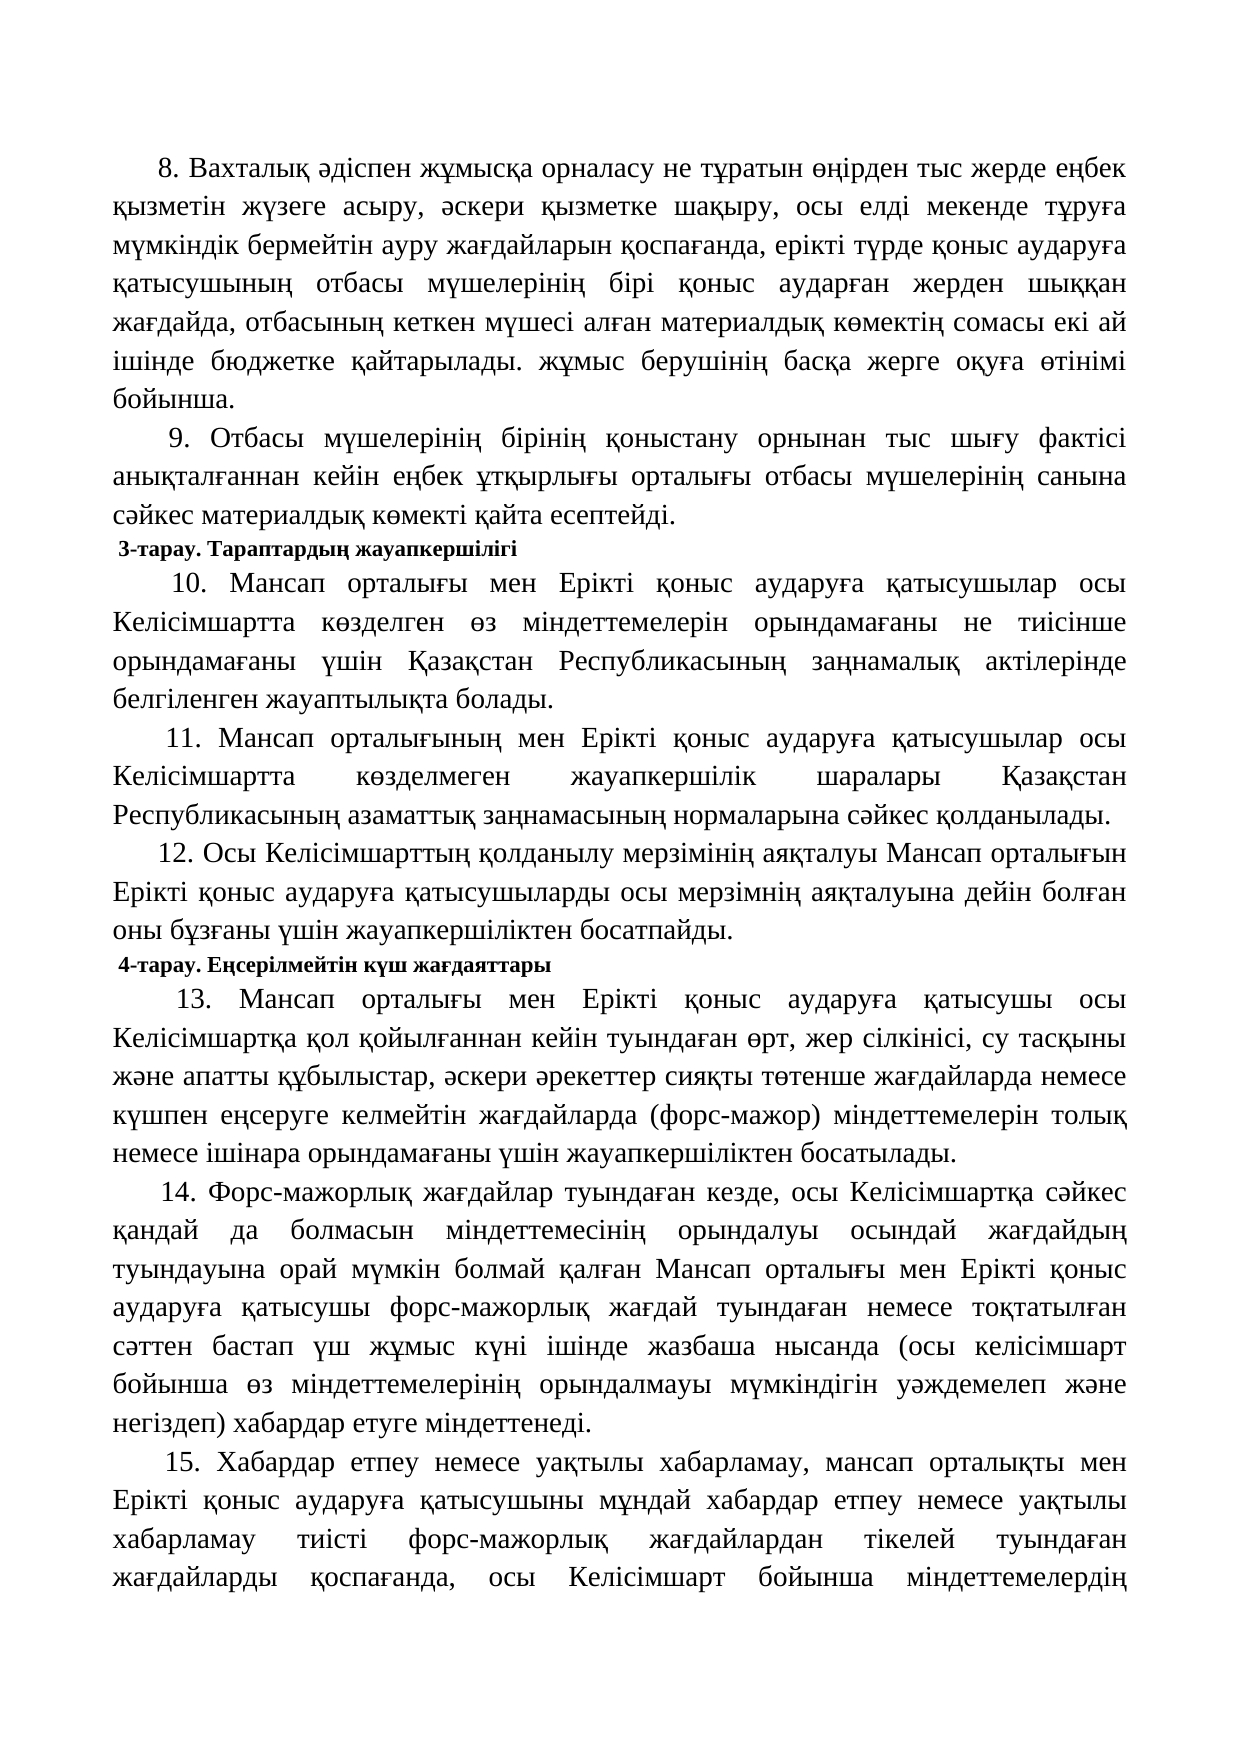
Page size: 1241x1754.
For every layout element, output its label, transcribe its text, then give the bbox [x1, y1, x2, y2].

text 8. Вахталық әдіспен жұмысқа орналасу не тұратын өңірден тыс жерде еңбек қызметін жүзеге асыру, әскери қызметке шақыру, осы елді мекенде тұруға мүмкіндік бермейтін ауру жағдайларын қоспағанда, ерікті түрде қоныс аударуға қатысушының отбасы мүшелерінің бірі қоныс аударған жерден шыққан жағдайда, отбасының кеткен мүшесі алған материалдық көмектің сомасы екі ай ішінде бюджетке қайтарылады. жұмыс берушінің басқа жерге оқуға өтінімі бойынша. [112, 150, 1128, 415]
text 13. Мансап орталығы мен Ерікті қоныс аударуға қатысушы осы Келісімшартқа қол қойылғаннан кейін туындаған өрт, жер сілкінісі, су тасқыны және апатты құбылыстар, әскери әрекеттер сияқты төтенше жағдайларда немесе күшпен еңсеруге келмейтін жағдайларда (форс-мажор) міндеттемелерін толық немесе ішінара орындамағаны үшін жауапкершіліктен босатылады. [112, 981, 1128, 1169]
text 10. Мансап орталығы мен Ерікті қоныс аударуға қатысушылар осы Келісімшартта көзделген өз міндеттемелерін орындамағаны не тиісінше орындамағаны үшін Қазақстан Республикасының заңнамалық актілерінде белгіленген жауаптылықта болады. [112, 566, 1128, 715]
text 12. Осы Келісімшарттың қолданылу мерзімінің аяқталуы Мансап орталығын Ерікті қоныс аударуға қатысушыларды осы мерзімнің аяқталуына дейін болған оны бұзғаны үшін жауапкершіліктен босатпайды. [112, 835, 1128, 946]
text 9. Отбасы мүшелерінің бірінің қоныстану орнынан тыс шығу фактісі анықталғаннан кейін еңбек ұтқырлығы орталығы отбасы мүшелерінің санына сәйкес материалдық көмекті қайта есептейді. [112, 420, 1128, 530]
text 4-тарау. Еңсерілмейтін күш жағдаяттары [112, 951, 1128, 977]
text 14. Форс-мажорлық жағдайлар туындаған кезде, осы Келісімшартқа сәйкес қандай да болмасын міндеттемесінің орындалуы осындай жағдайдың туындауына орай мүмкін болмай қалған Мансап орталығы мен Ерікті қоныс аударуға қатысушы форс-мажорлық жағдай туындаған немесе тоқтатылған сәттен бастап үш жұмыс күні ішінде жазбаша нысанда (осы келісімшарт бойынша өз міндеттемелерінің орындалмауы мүмкіндігін уәждемелеп және негіздеп) хабардар етуге міндеттенеді. [112, 1174, 1128, 1439]
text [112, 1444, 1128, 1593]
text 3-тарау. Тараптардың жауапкершілігі [112, 535, 1128, 562]
text 11. Мансап орталығының мен Ерікті қоныс аударуға қатысушылар осы Келісімшартта көзделмеген жауапкершілік шаралары Қазақстан Республикасының азаматтық заңнамасының нормаларына сәйкес қолданылады. [112, 720, 1128, 830]
